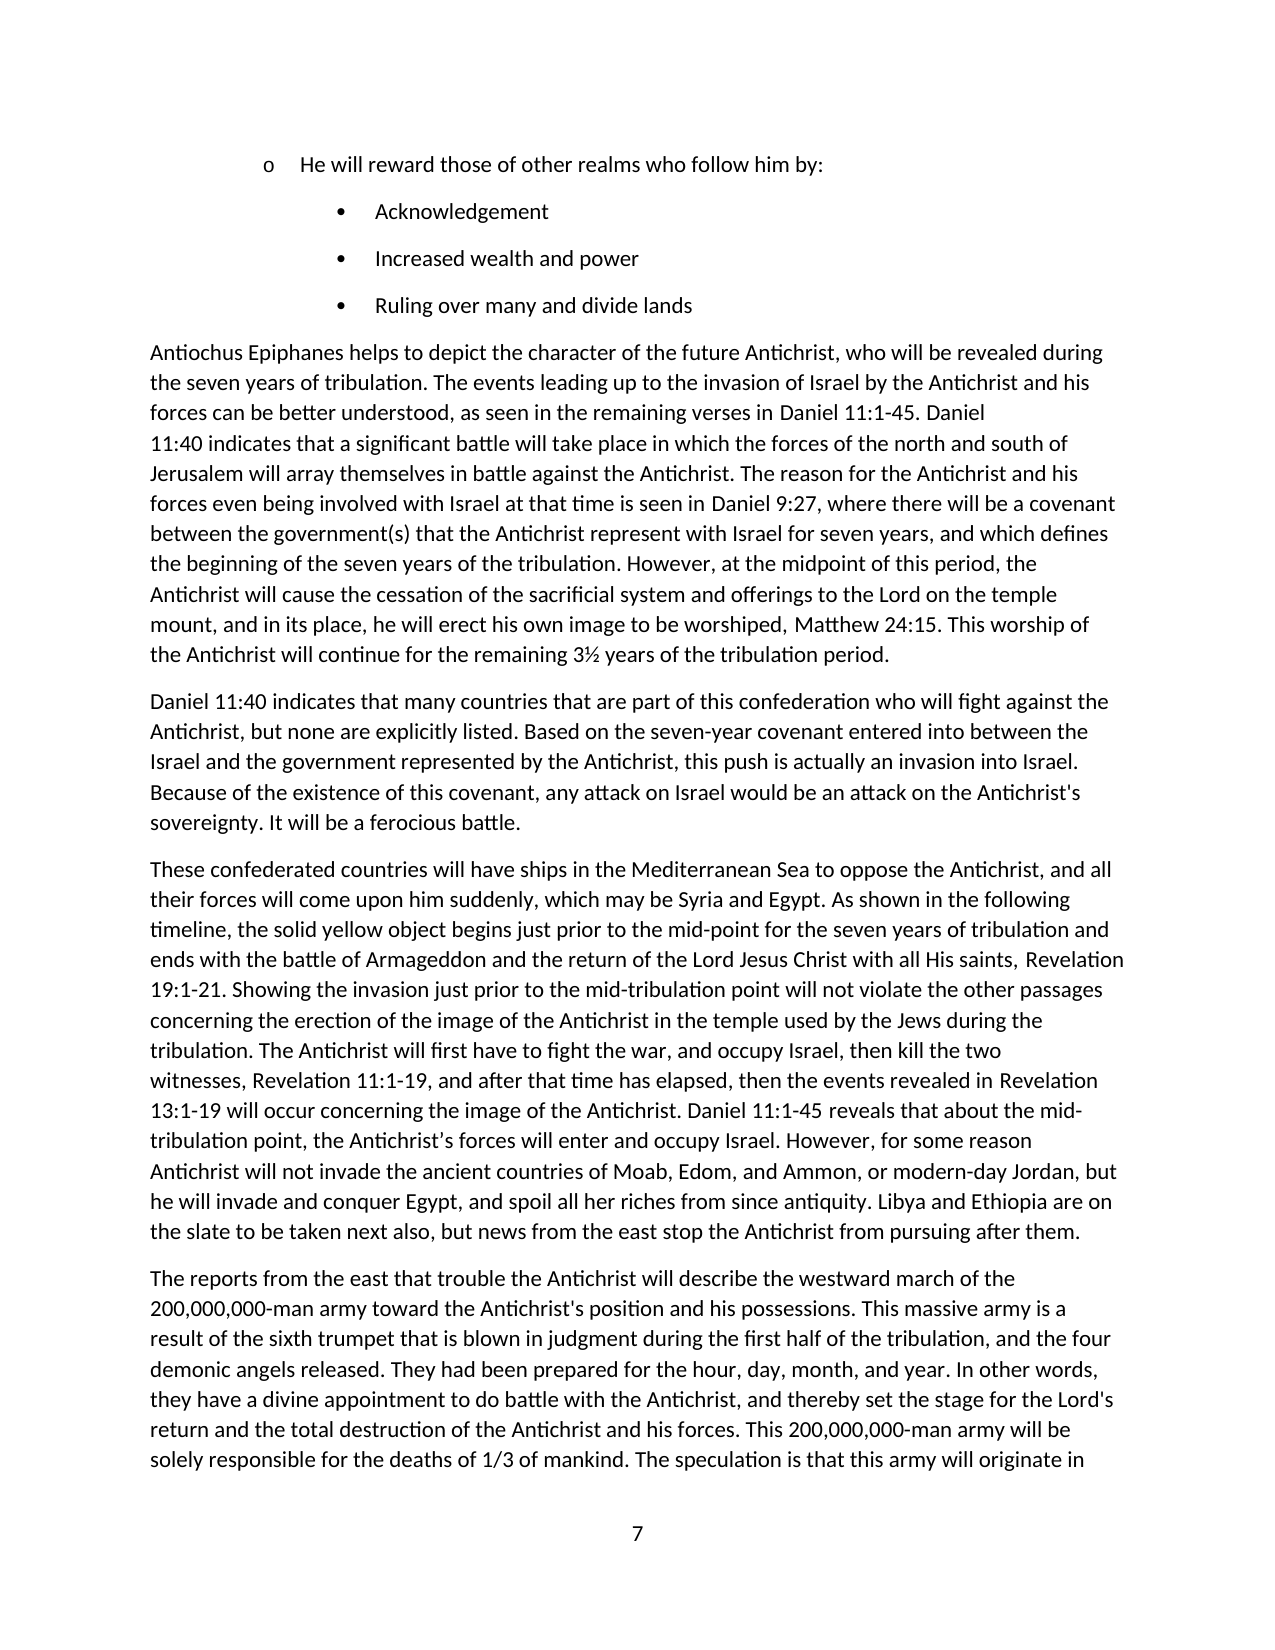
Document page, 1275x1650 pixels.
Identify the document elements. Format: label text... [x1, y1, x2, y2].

text Antiochus Epiphanes helps to depict the character of the future Antichrist, who will be revealed during the seven years of tribulation. The events leading up to the invasion of Israel by the Antichrist and his forces can be better understood, as seen in the remaining verses in Daniel 11:1-45. Daniel 11:40 indicates that a significant battle will take place in which the forces of the north and south of Jerusalem will array themselves in battle against the Antichrist. The reason for the Antichrist and his forces even being involved with Israel at that time is seen in Daniel 9:27, where there will be a covenant between the government(s) that the Antichrist represent with Israel for seven years, and which defines the beginning of the seven years of the tribulation. However, at the midpoint of this period, the Antichrist will cause the cessation of the sacrificial system and offerings to the Lord on the temple mount, and in its place, he will erect his own image to be worshiped, Matthew 24:15. This worship of the Antichrist will continue for the remaining 3½ years of the tribulation period. [150, 338, 1125, 668]
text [150, 1264, 1125, 1473]
list Acknowledgement [337, 197, 1125, 225]
list Ruling over many and divide lands [337, 291, 1125, 319]
list He will reward those of other realms who follow him by: [262, 150, 1125, 178]
list Increased wealth and power [337, 244, 1125, 272]
text Daniel 11:40 indicates that many countries that are part of this confederation who will fight against the Antichrist, but none are explicitly listed. Based on the seven-year covenant entered into between the Israel and the government represented by the Antichrist, this push is actually an invasion into Israel. Because of the existence of this covenant, any attack on Israel would be an attack on the Antichrist's sovereignty. It will be a ferocious battle. [150, 687, 1125, 836]
text These confederated countries will have ships in the Mediterranean Sea to oppose the Antichrist, and all their forces will come upon him suddenly, which may be Syria and Egypt. As shown in the following timeline, the solid yellow object begins just prior to the mid-point for the seven years of tribulation and ends with the battle of Armageddon and the return of the Lord Jesus Christ with all His saints, Revelation 19:1-21. Showing the invasion just prior to the mid-tribulation point will not violate the other passages concerning the erection of the image of the Antichrist in the temple used by the Jews during the tribulation. The Antichrist will first have to fight the war, and occupy Israel, then kill the two witnesses, Revelation 11:1-19, and after that time has elapsed, then the events revealed in Revelation 13:1-19 will occur concerning the image of the Antichrist. Daniel 11:1-45 reveals that about the mid-tribulation point, the Antichrist’s forces will enter and occupy Israel. However, for some reason Antichrist will not invade the ancient countries of Moab, Edom, and Ammon, or modern-day Jordan, but he will invade and conquer Egypt, and spoil all her riches from since antiquity. Libya and Ethiopia are on the slate to be taken next also, but news from the east stop the Antichrist from pursuing after them. [150, 855, 1125, 1245]
